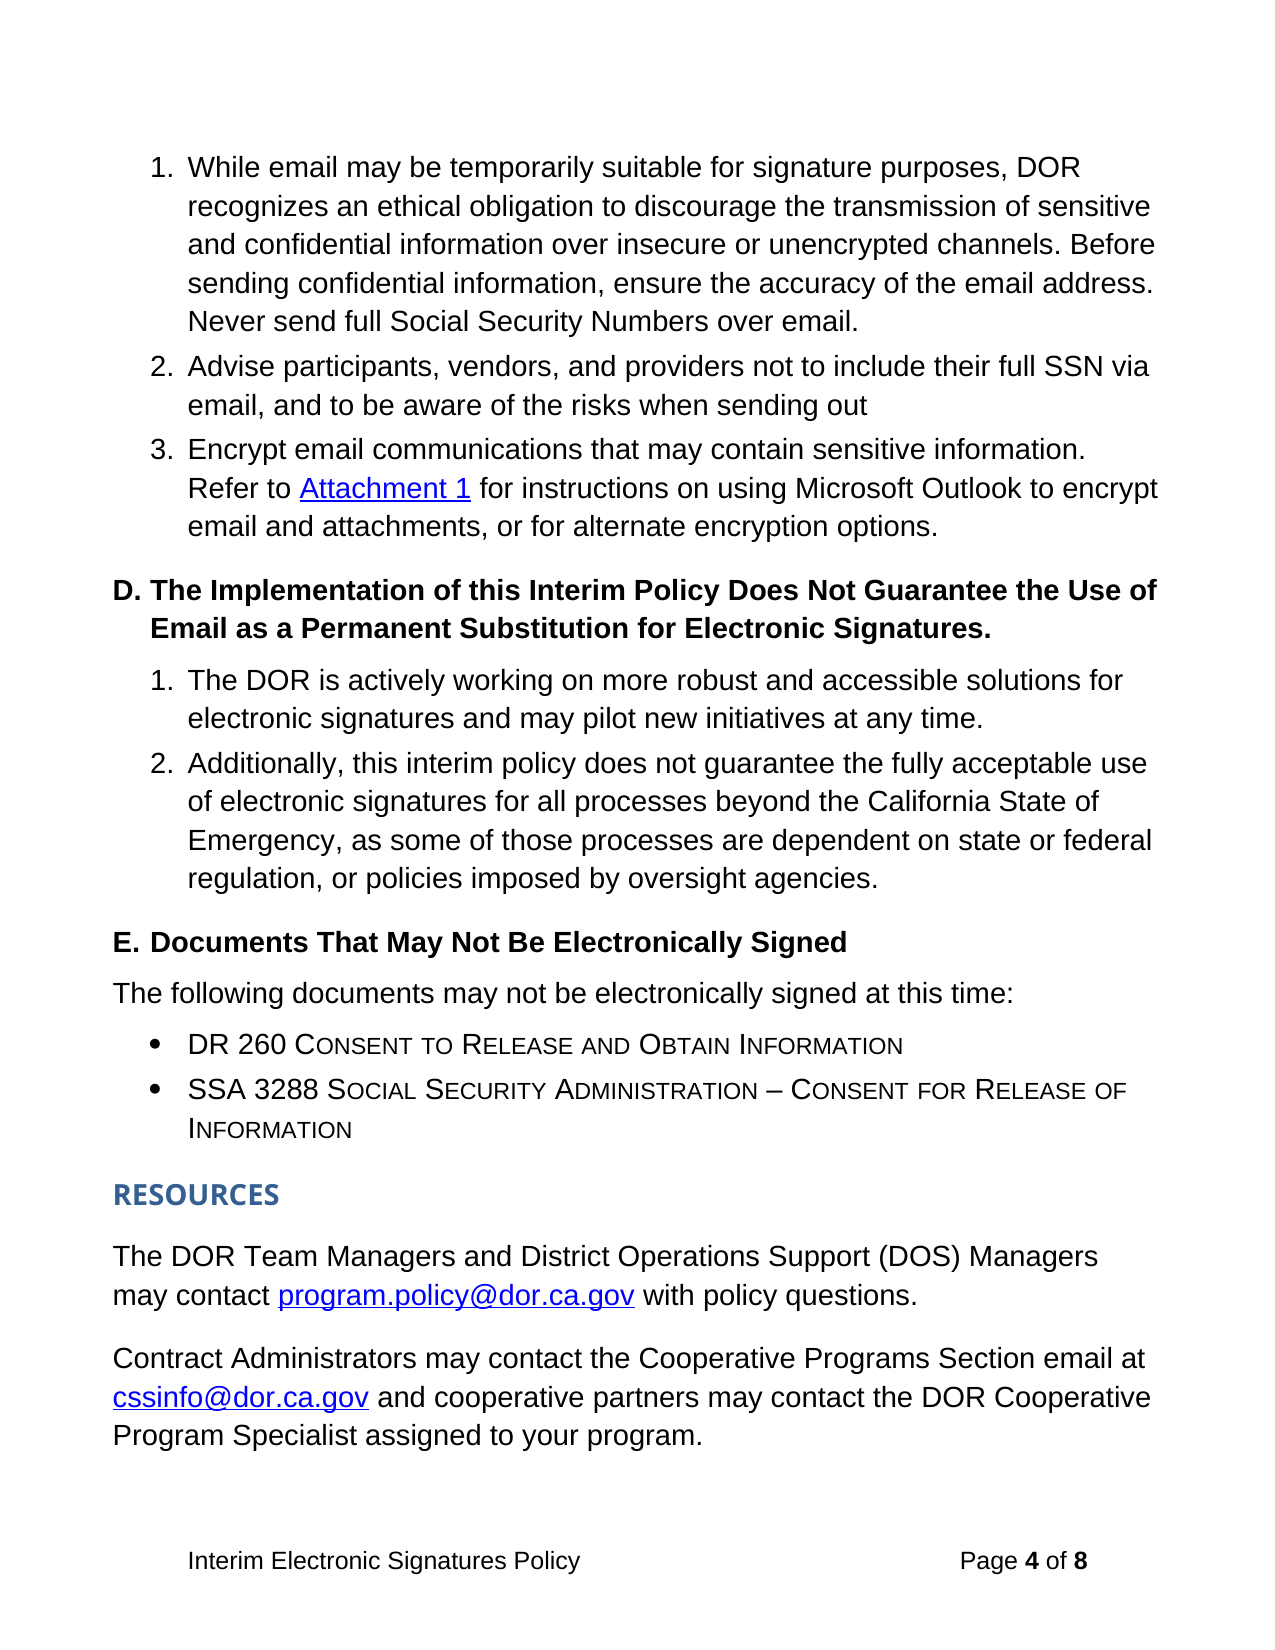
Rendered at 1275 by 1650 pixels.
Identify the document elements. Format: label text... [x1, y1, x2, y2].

subtitle Resources [112, 1174, 1162, 1214]
subtitle The Implementation of this Interim Policy Does Not Guarantee the Use of Email as a Permanent Substitution for Electronic Signatures. [112, 573, 1162, 645]
subtitle Documents That May Not Be Electronically Signed [112, 925, 1162, 958]
list While email may be temporarily suitable for signature purposes, DOR recognizes an ethical obligation to discourage the transmission of sensitive and confidential information over insecure or unencrypted channels. Before sending confidential information, ensure the accuracy of the email address. Never send full Social Security Numbers over email. [150, 150, 1162, 338]
text The DOR Team Managers and District Operations Support (DOS) Managers may contact program.policy@dor.ca.gov with policy questions. [112, 1239, 1162, 1311]
text Contract Administrators may contact the Cooperative Programs Section email at cssinfo@dor.ca.gov and cooperative partners may contact the DOR Cooperative Program Specialist assigned to your program. [112, 1341, 1162, 1452]
list DR 260 Consent to Release and Obtain Information [150, 1027, 1162, 1061]
list SSA 3288 Social Security Administration – Consent for Release of Information [150, 1072, 1162, 1144]
list The DOR is actively working on more robust and accessible solutions for electronic signatures and may pilot new initiatives at any time. [150, 662, 1162, 734]
text The following documents may not be electronically signed at this time: [112, 976, 1162, 1009]
list Encrypt email communications that may contain sensitive information. Refer to Attachment 1 for instructions on using Microsoft Outlook to encrypt email and attachments, or for alternate encryption options. [150, 432, 1162, 543]
list Additionally, this interim policy does not guarantee the fully acceptable use of electronic signatures for all processes beyond the California State of Emergency, as some of those processes are dependent on state or federal regulation, or policies imposed by oversight agencies. [150, 746, 1162, 895]
list Advise participants, vendors, and providers not to include their full SSN via email, and to be aware of the risks when sending out [150, 349, 1162, 421]
